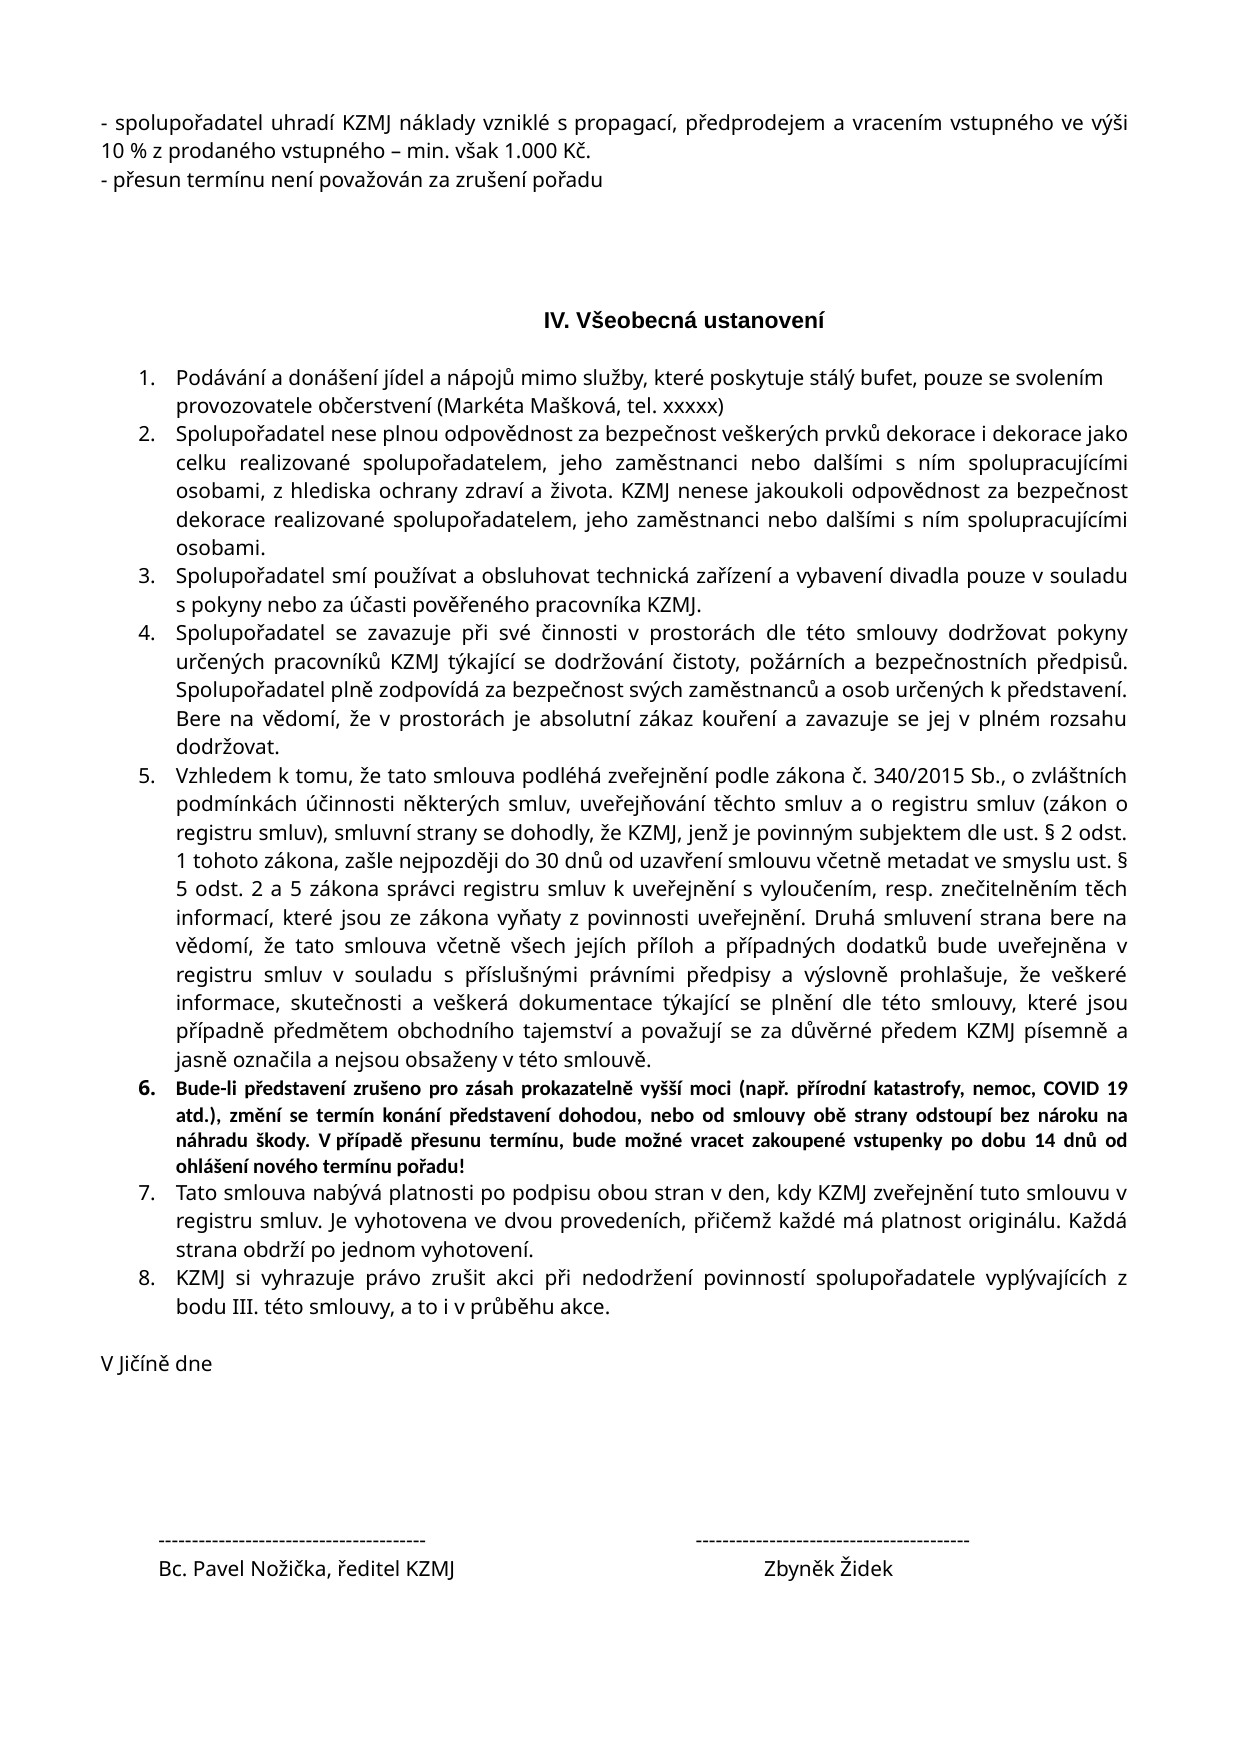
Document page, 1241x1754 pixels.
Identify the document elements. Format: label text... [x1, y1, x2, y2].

list Bude-li představení zrušeno pro zásah prokazatelně vyšší moci (např. přírodní katastrofy, nemoc, COVID 19 atd.), změní se termín konání představení dohodou, nebo od smlouvy obě strany odstoupí bez nároku na náhradu škody. V případě přesunu termínu, bude možné vracet zakoupené vstupenky po dobu 14 dnů od ohlášení nového termínu pořadu! [138, 1073, 1129, 1178]
text - spolupořadatel uhradí KZMJ náklady vzniklé s propagací, předprodejem a vracením vstupného ve výši 10 % z prodaného vstupného – min. však 1.000 Kč. [101, 108, 1129, 165]
subtitle IV. Všeobecná ustanovení [101, 307, 1129, 334]
text - přesun termínu není považován za zrušení pořadu [101, 165, 1129, 193]
list Spolupořadatel nese plnou odpovědnost za bezpečnost veškerých prvků dekorace i dekorace jako celku realizované spolupořadatelem, jeho zaměstnanci nebo dalšími s ním spolupracujícími osobami, z hlediska ochrany zdraví a života. KZMJ nenese jakoukoli odpovědnost za bezpečnost dekorace realizované spolupořadatelem, jeho zaměstnanci nebo dalšími s ním spolupracujícími osobami. [138, 419, 1129, 562]
list Vzhledem k tomu, že tato smlouva podléhá zveřejnění podle zákona č. 340/2015 Sb., o zvláštních podmínkách účinnosti některých smluv, uveřejňování těchto smluv a o registru smluv (zákon o registru smluv), smluvní strany se dohodly, že KZMJ, jenž je povinným subjektem dle ust. § 2 odst. 1 tohoto zákona, zašle nejpozději do 30 dnů od uzavření smlouvu včetně metadat ve smyslu ust. § 5 odst. 2 a 5 zákona správci registru smluv k uveřejnění s vyloučením, resp. znečitelněním těch informací, které jsou ze zákona vyňaty z povinnosti uveřejnění. Druhá smluvení strana bere na vědomí, že tato smlouva včetně všech jejích příloh a případných dodatků bude uveřejněna v registru smluv v souladu s příslušnými právními předpisy a výslovně prohlašuje, že veškeré informace, skutečnosti a veškerá dokumentace týkající se plnění dle této smlouvy, které jsou případně předmětem obchodního tajemství a považují se za důvěrné předem KZMJ písemně a jasně označila a nejsou obsaženy v této smlouvě. [138, 761, 1129, 1073]
list Tato smlouva nabývá platnosti po podpisu obou stran v den, kdy KZMJ zveřejnění tuto smlouvu v registru smluv. Je vyhotovena ve dvou provedeních, přičemž každé má platnost originálu. Každá strana obdrží po jednom vyhotovení. [138, 1178, 1129, 1263]
list Podávání a donášení jídel a nápojů mimo služby, které poskytuje stálý bufet, pouze se svolením provozovatele občerstvení (Markéta Mašková, tel. xxxxx) [138, 363, 1129, 419]
list KZMJ si vyhrazuje právo zrušit akci při nedodržení povinností spolupořadatele vyplývajících z bodu III. této smlouvy, a to i v průběhu akce. [138, 1263, 1129, 1320]
text Bc. Pavel Nožička, ředitel KZMJ Zbyněk Židek [126, 1554, 1129, 1582]
text ---------------------------------------- ----------------------------------------- [126, 1526, 1129, 1554]
list Spolupořadatel se zavazuje při své činnosti v prostorách dle této smlouvy dodržovat pokyny určených pracovníků KZMJ týkající se dodržování čistoty, požárních a bezpečnostních předpisů. Spolupořadatel plně zodpovídá za bezpečnost svých zaměstnanců a osob určených k představení. Bere na vědomí, že v prostorách je absolutní zákaz kouření a zavazuje se jej v plném rozsahu dodržovat. [138, 618, 1129, 761]
text V Jičíně dne [101, 1349, 1129, 1377]
list Spolupořadatel smí používat a obsluhovat technická zařízení a vybavení divadla pouze v souladu s pokyny nebo za účasti pověřeného pracovníka KZMJ. [138, 562, 1129, 618]
